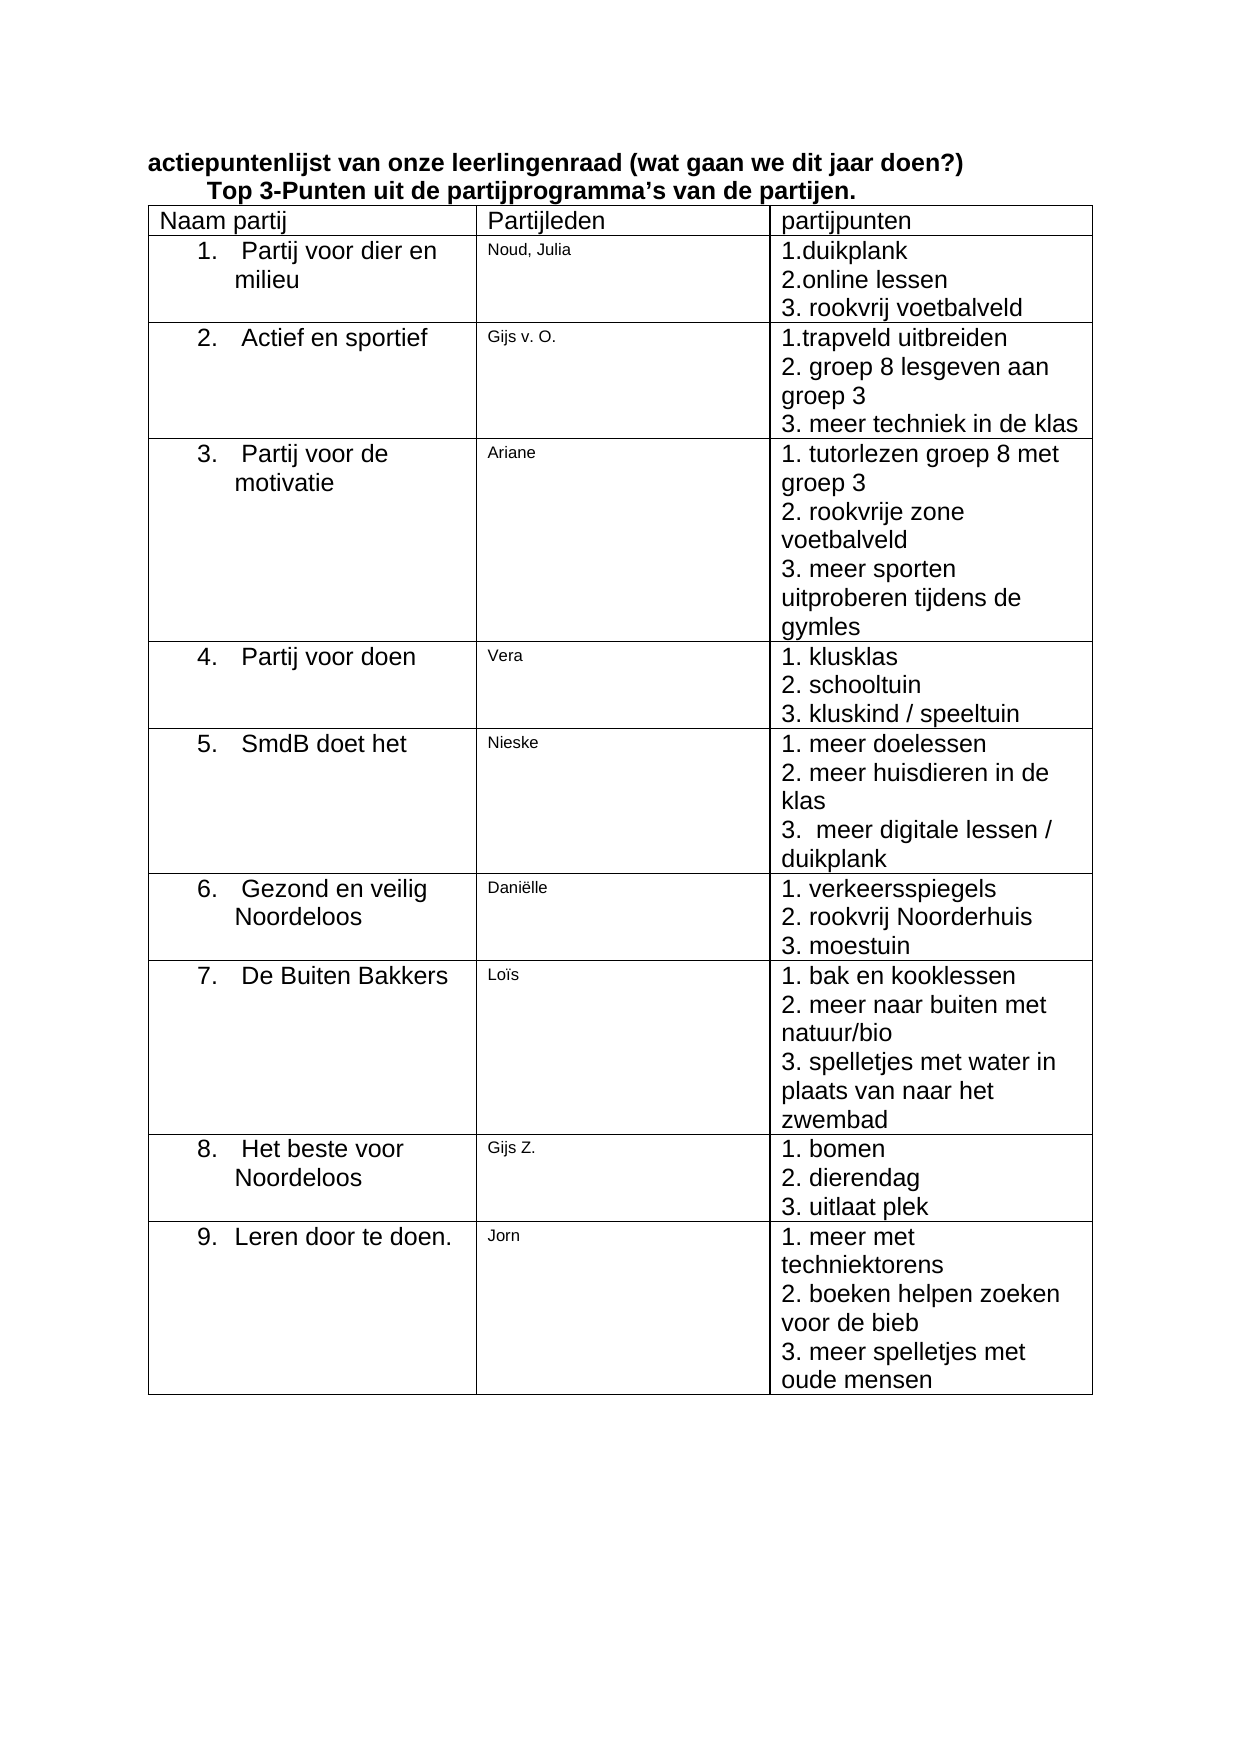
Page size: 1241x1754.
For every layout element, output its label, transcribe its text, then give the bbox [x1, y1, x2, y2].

text Top 3-Punten uit de partijprogramma’s van de partijen. [148, 176, 976, 205]
table_cell SmdB doet het [149, 729, 476, 873]
table_header partijpunten [771, 206, 1092, 235]
table_cell 1. verkeersspiegels 2. rookvrij Noorderhuis 3. moestuin [771, 874, 1092, 960]
table_cell Ariane [477, 439, 769, 641]
table_header Partijleden [477, 206, 769, 235]
table_cell Het beste voor Noordeloos [149, 1135, 476, 1221]
table_cell 1. bak en kooklessen 2. meer naar buiten met natuur/bio 3. spelletjes met water in plaats van naar het zwembad [771, 961, 1092, 1133]
table_cell 1. klusklas 2. schooltuin 3. kluskind / speeltuin [771, 642, 1092, 728]
table_cell Actief en sportief [149, 323, 476, 438]
text actiepuntenlijst van onze leerlingenraad (wat gaan we dit jaar doen?) [148, 148, 1093, 176]
table_cell Gijs Z. [477, 1135, 769, 1221]
table_cell Gijs v. O. [477, 323, 769, 438]
table_cell 1.trapveld uitbreiden 2. groep 8 lesgeven aan groep 3 3. meer techniek in de klas [771, 323, 1092, 438]
table_cell Vera [477, 642, 769, 728]
table_cell 1. meer doelessen 2. meer huisdieren in de klas 3. meer digitale lessen / duikplank [771, 729, 1092, 873]
table_cell Noud, Julia [477, 236, 769, 322]
table_cell 1.duikplank 2.online lessen 3. rookvrij voetbalveld [771, 236, 1092, 322]
table_cell Partij voor de motivatie [149, 439, 476, 641]
table_cell Daniëlle [477, 874, 769, 960]
table_cell 1. bomen 2. dierendag 3. uitlaat plek [771, 1135, 1092, 1221]
table_header Naam partij [149, 206, 476, 235]
table_cell Jorn [477, 1222, 769, 1394]
table_cell 1. meer met techniektorens 2. boeken helpen zoeken voor de bieb 3. meer spelletjes met oude mensen [771, 1222, 1092, 1394]
table_cell Gezond en veilig Noordeloos [149, 874, 476, 960]
table_cell Partij voor doen [149, 642, 476, 728]
table_cell Nieske [477, 729, 769, 873]
table_cell De Buiten Bakkers [149, 961, 476, 1133]
table_cell Partij voor dier en milieu [149, 236, 476, 322]
table_cell Loïs [477, 961, 769, 1133]
table_cell Leren door te doen. [149, 1222, 476, 1394]
table_cell 1. tutorlezen groep 8 met groep 3 2. rookvrije zone voetbalveld 3. meer sporten uitproberen tijdens de gymles [771, 439, 1092, 641]
